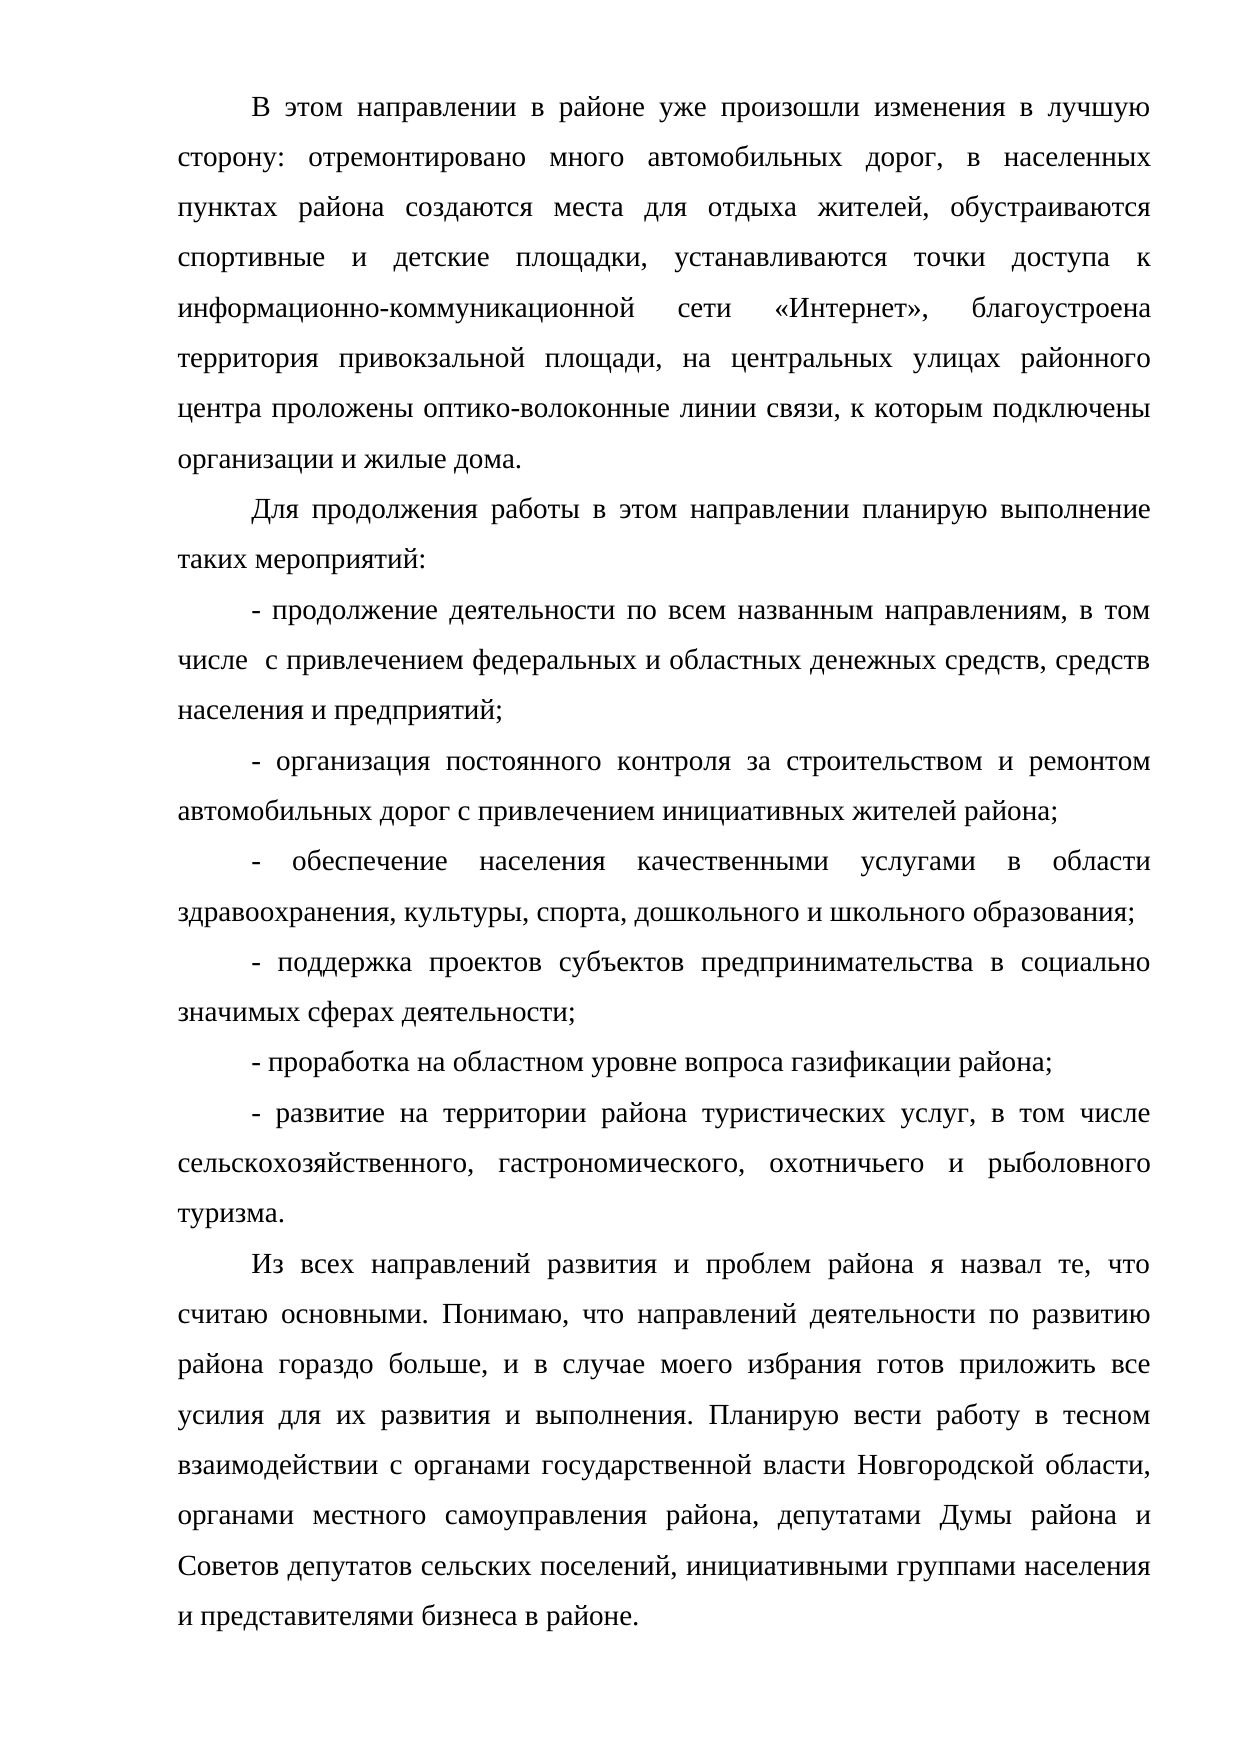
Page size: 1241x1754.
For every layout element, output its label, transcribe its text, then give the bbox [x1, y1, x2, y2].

text - обеспечение населения качественными услугами в области здравоохранения, культуры, спорта, дошкольного и школьного образования; [177, 843, 1152, 927]
text - продолжение деятельности по всем названным направлениям, в том числе с привлечением федеральных и областных денежных средств, средств населения и предприятий; [177, 592, 1152, 726]
text В этом направлении в районе уже произошли изменения в лучшую сторону: отремонтировано много автомобильных дорог, в населенных пунктах района создаются места для отдыха жителей, обустраиваются спортивные и детские площадки, устанавливаются точки доступа к информационно-коммуникационной сети «Интернет», благоустроена территория привокзальной площади, на центральных улицах районного центра проложены оптико-волоконные линии связи, к которым подключены организации и жилые дома. [177, 89, 1152, 474]
text - организация постоянного контроля за строительством и ремонтом автомобильных дорог с привлечением инициативных жителей района; [177, 743, 1152, 827]
text - проработка на областном уровне вопроса газификации района; [177, 1044, 1152, 1078]
text Из всех направлений развития и проблем района я назвал те, что считаю основными. Понимаю, что направлений деятельности по развитию района гораздо больше, и в случае моего избрания готов приложить все усилия для их развития и выполнения. Планирую вести работу в тесном взаимодействии с органами государственной власти Новгородской области, органами местного самоуправления района, депутатами Думы района и Советов депутатов сельских поселений, инициативными группами населения и представителями бизнеса в районе. [177, 1246, 1152, 1632]
text - развитие на территории района туристических услуг, в том числе сельскохозяйственного, гастрономического, охотничьего и рыболовного туризма. [177, 1095, 1152, 1229]
text - поддержка проектов субъектов предпринимательства в социально значимых сферах деятельности; [177, 944, 1152, 1028]
text Для продолжения работы в этом направлении планирую выполнение таких мероприятий: [177, 491, 1152, 575]
